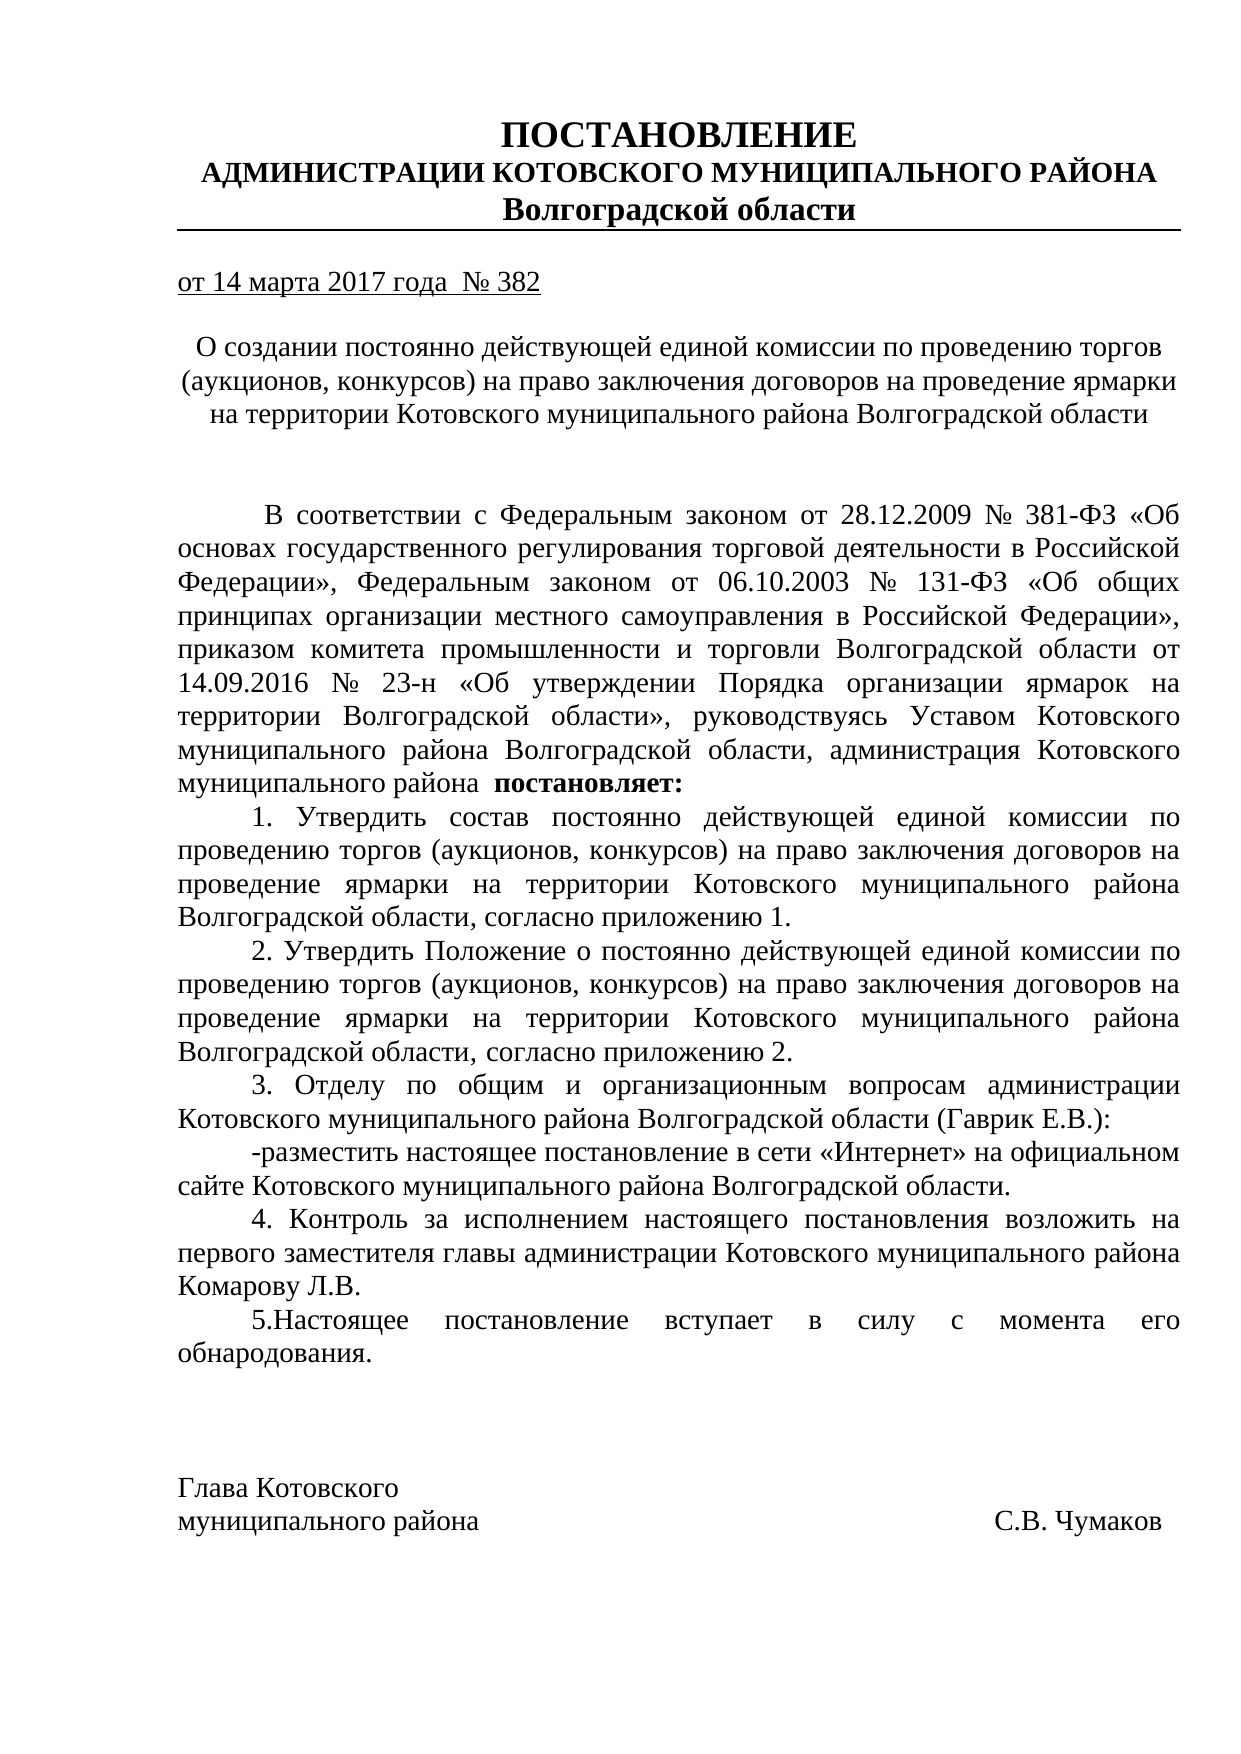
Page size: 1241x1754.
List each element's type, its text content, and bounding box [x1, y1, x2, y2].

text 4. Контроль за исполнением настоящего постановления возложить на первого заместителя главы администрации Котовского муниципального района Комарову Л.В. [177, 1201, 1181, 1302]
text 1. Утвердить состав постоянно действующей единой комиссии по проведению торгов (аукционов, конкурсов) на право заключения договоров на проведение ярмарки на территории Котовского муниципального района Волгоградской области, согласно приложению 1. [177, 799, 1181, 933]
text Волгоградской области [177, 189, 1181, 229]
text -разместить настоящее постановление в сети «Интернет» на официальном сайте Котовского муниципального района Волгоградской области. [177, 1134, 1181, 1201]
text 3. Отделу по общим и организационным вопросам администрации Котовского муниципального района Волгоградской области (Гаврик Е.В.): [177, 1067, 1181, 1134]
text Глава Котовского [177, 1470, 1181, 1503]
text 5.Настоящее постановление вступает в силу с момента его обнародования. [177, 1302, 1181, 1369]
text 2. Утвердить Положение о постоянно действующей единой комиссии по проведению торгов (аукционов, конкурсов) на право заключения договоров на проведение ярмарки на территории Котовского муниципального района Волгоградской области, согласно приложению 2. [177, 933, 1181, 1067]
text АДМИНИСТРАЦИИ КОТОВСКОГО МУНИЦИПАЛЬНОГО РАЙОНА [177, 156, 1181, 189]
text муниципального района С.В. Чумаков [177, 1503, 1181, 1537]
title О создании постоянно действующей единой комиссии по проведению торгов (аукционов, конкурсов) на право заключения договоров на проведение ярмарки на территории Котовского муниципального района Волгоградской области [177, 329, 1181, 430]
subtitle ПОСТАНОВЛЕНИЕ [177, 112, 1181, 156]
text от 14 марта 2017 года № 382 [177, 264, 1181, 298]
text В соответствии с Федеральным законом от 28.12.2009 № 381-ФЗ «Об основах государственного регулирования торговой деятельности в Российской Федерации», Федеральным законом от 06.10.2003 № 131-ФЗ «Об общих принципах организации местного самоуправления в Российской Федерации», приказом комитета промышленности и торговли Волгоградской области от 14.09.2016 № 23-н «Об утверждении Порядка организации ярмарок на территории Волгоградской области», руководствуясь Уставом Котовского муниципального района Волгоградской области, администрация Котовского муниципального района постановляет: [177, 497, 1181, 799]
